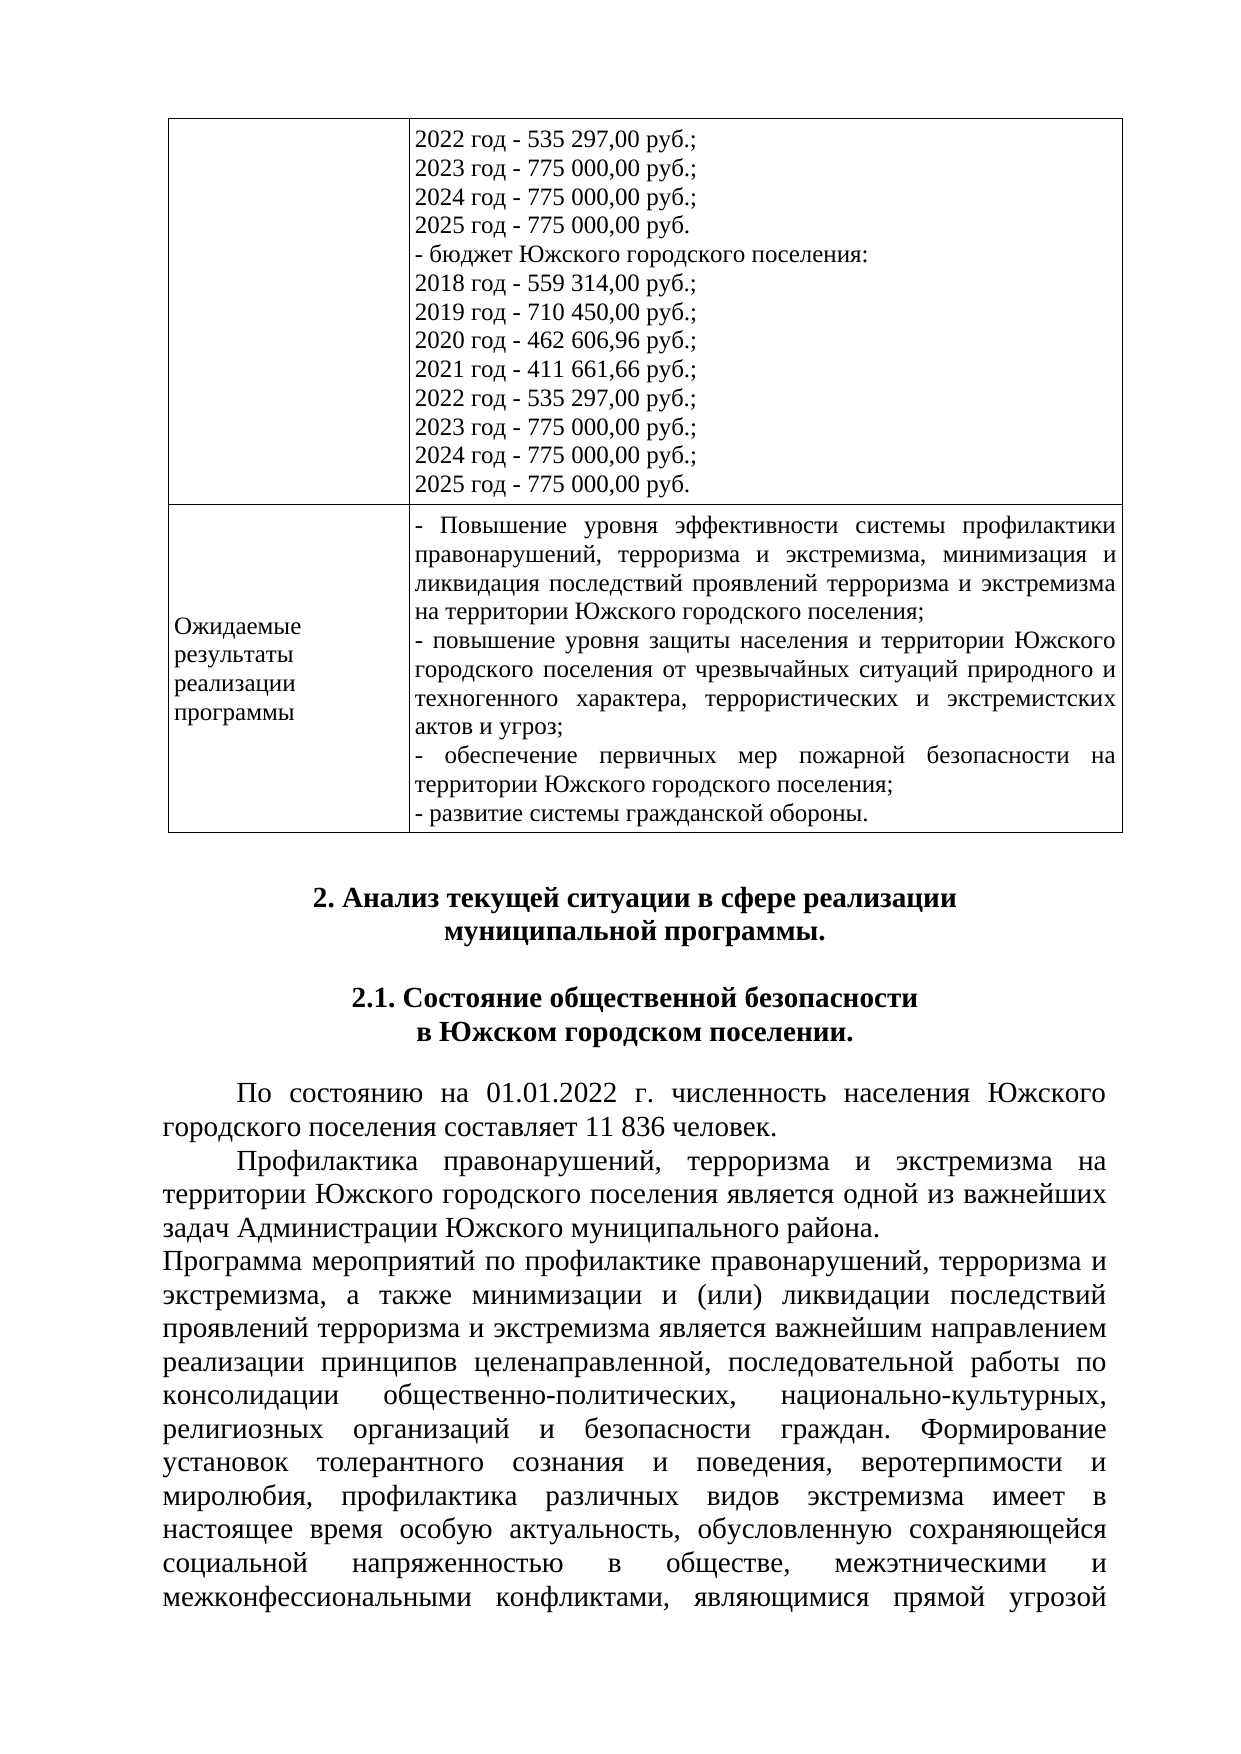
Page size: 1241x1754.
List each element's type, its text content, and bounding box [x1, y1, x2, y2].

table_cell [169, 119, 409, 504]
text муниципальной программы. [162, 913, 1107, 947]
table_cell Ожидаемые результаты реализации программы [169, 505, 409, 832]
text 2.1. Состояние общественной безопасности [162, 980, 1107, 1014]
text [162, 1243, 1107, 1612]
text Профилактика правонарушений, терроризма и экстремизма на территории Южского городского поселения является одной из важнейших задач Администрации Южского муниципального района. [162, 1143, 1107, 1243]
text 2. Анализ текущей ситуации в сфере реализации [162, 880, 1107, 913]
table_cell - Повышение уровня эффективности системы профилактики правонарушений, терроризма и экстремизма, минимизация и ликвидация последствий проявлений терроризма и экстремизма на территории Южского городского поселения; - повышение уровня защиты населения и территории Южского городского поселения от чрезвычайных ситуаций природного и техногенного характера, террористических и экстремистских актов и угроз; - обеспечение первичных мер пожарной безопасности на территории Южского городского поселения; - развитие системы гражданской обороны. [410, 505, 1122, 832]
text в Южском городском поселении. [162, 1014, 1107, 1047]
text По состоянию на 01.01.2022 г. численность населения Южского городского поселения составляет 11 836 человек. [162, 1076, 1107, 1143]
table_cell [410, 119, 1122, 504]
